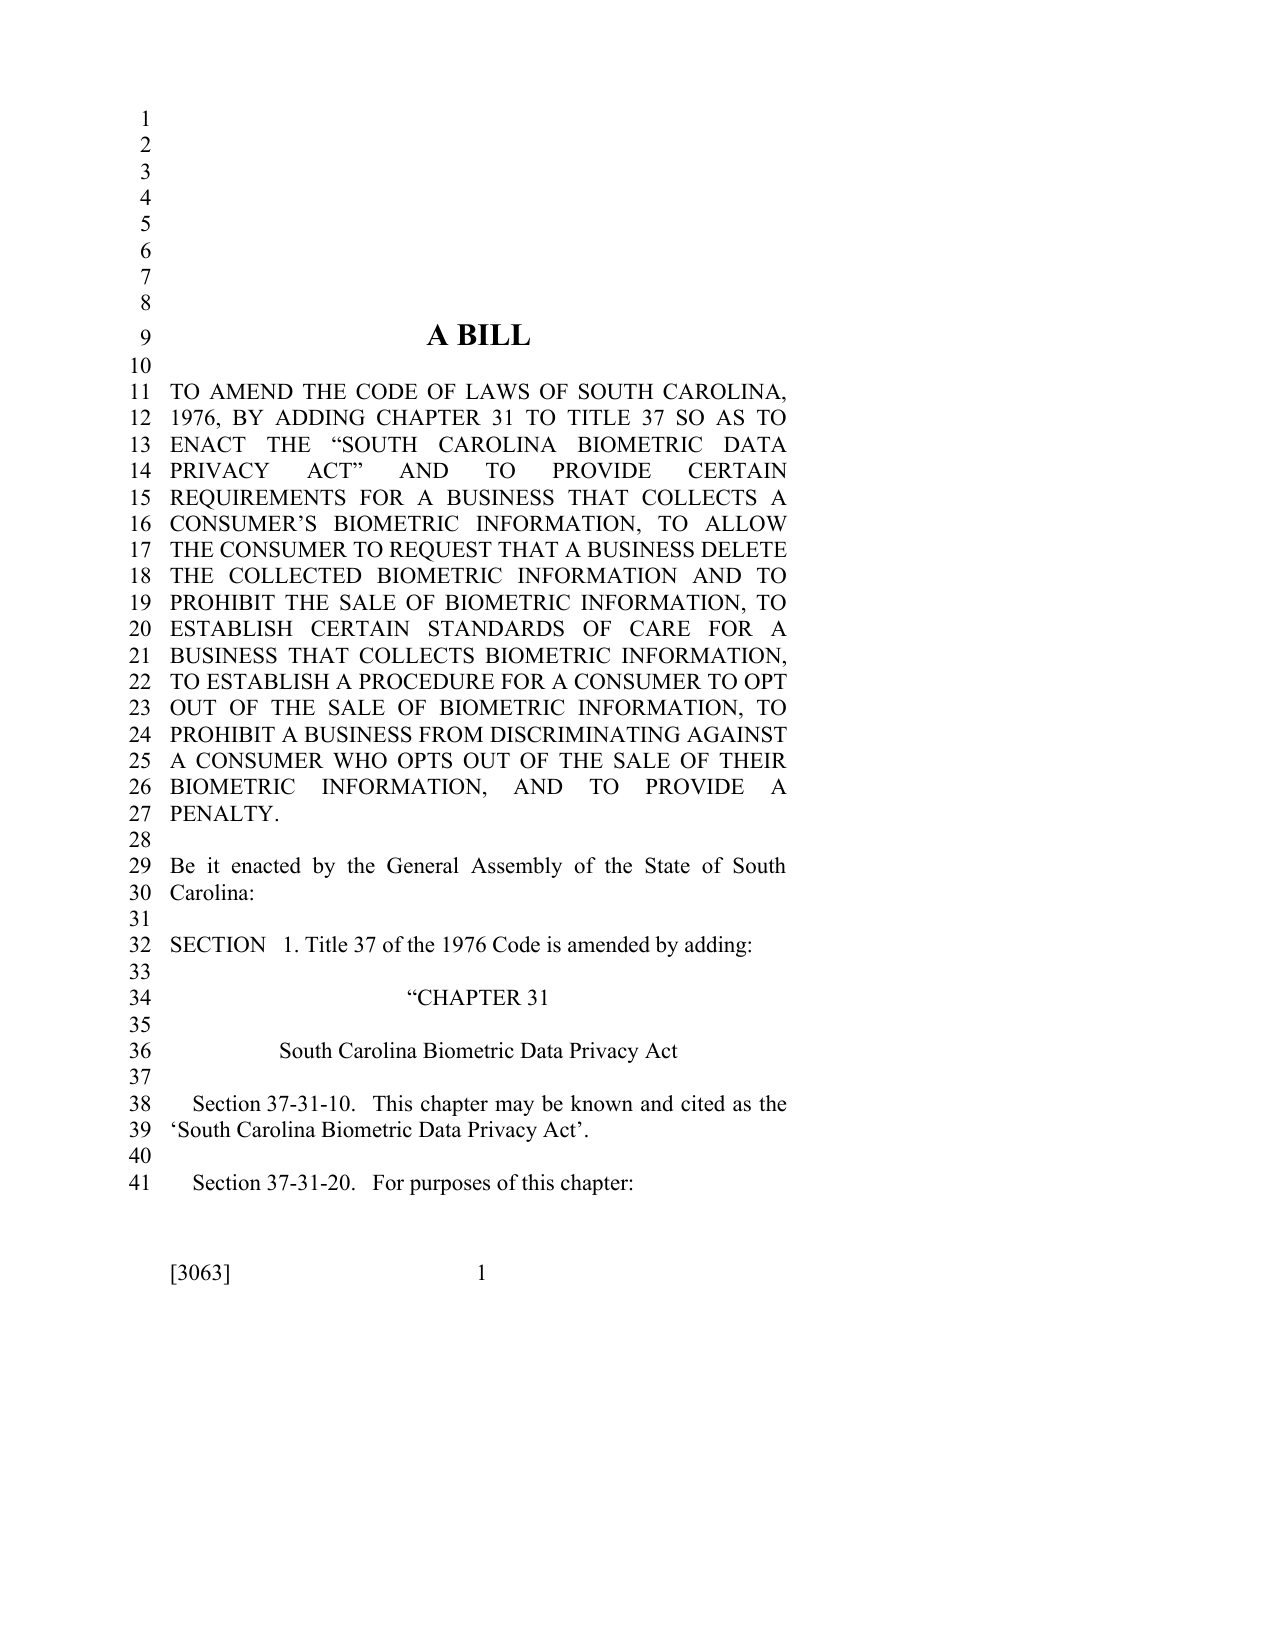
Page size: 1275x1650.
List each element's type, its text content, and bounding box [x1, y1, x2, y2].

text “CHAPTER 31 [169, 984, 787, 1011]
text A BILL [169, 316, 787, 352]
text South Carolina Biometric Data Privacy Act [169, 1037, 787, 1063]
text TO AMEND THE CODE OF LAWS OF SOUTH CAROLINA, 1976, BY ADDING CHAPTER 31 TO TITLE 37 SO AS TO ENACT THE “SOUTH CAROLINA BIOMETRIC DATA PRIVACY ACT” AND TO PROVIDE CERTAIN REQUIREMENTS FOR A BUSINESS THAT COLLECTS A CONSUMER’S BIOMETRIC INFORMATION, TO ALLOW THE CONSUMER TO REQUEST THAT A BUSINESS DELETE THE COLLECTED BIOMETRIC INFORMATION AND TO PROHIBIT THE SALE OF BIOMETRIC INFORMATION, TO ESTABLISH CERTAIN STANDARDS OF CARE FOR A BUSINESS THAT COLLECTS BIOMETRIC INFORMATION, TO ESTABLISH A PROCEDURE FOR A CONSUMER TO OPT OUT OF THE SALE OF BIOMETRIC INFORMATION, TO PROHIBIT A BUSINESS FROM DISCRIMINATING AGAINST A CONSUMER WHO OPTS OUT OF THE SALE OF THEIR BIOMETRIC INFORMATION, AND TO PROVIDE A PENALTY. [169, 378, 787, 826]
text Section 37-31-10. This chapter may be known and cited as the ‘South Carolina Biometric Data Privacy Act’. [169, 1090, 787, 1142]
text Be it enacted by the General Assembly of the State of South Carolina: [169, 852, 787, 905]
text SECTION 1. Title 37 of the 1976 Code is amended by adding: [169, 932, 787, 958]
text Section 37-31-20. For purposes of this chapter: [169, 1169, 787, 1195]
